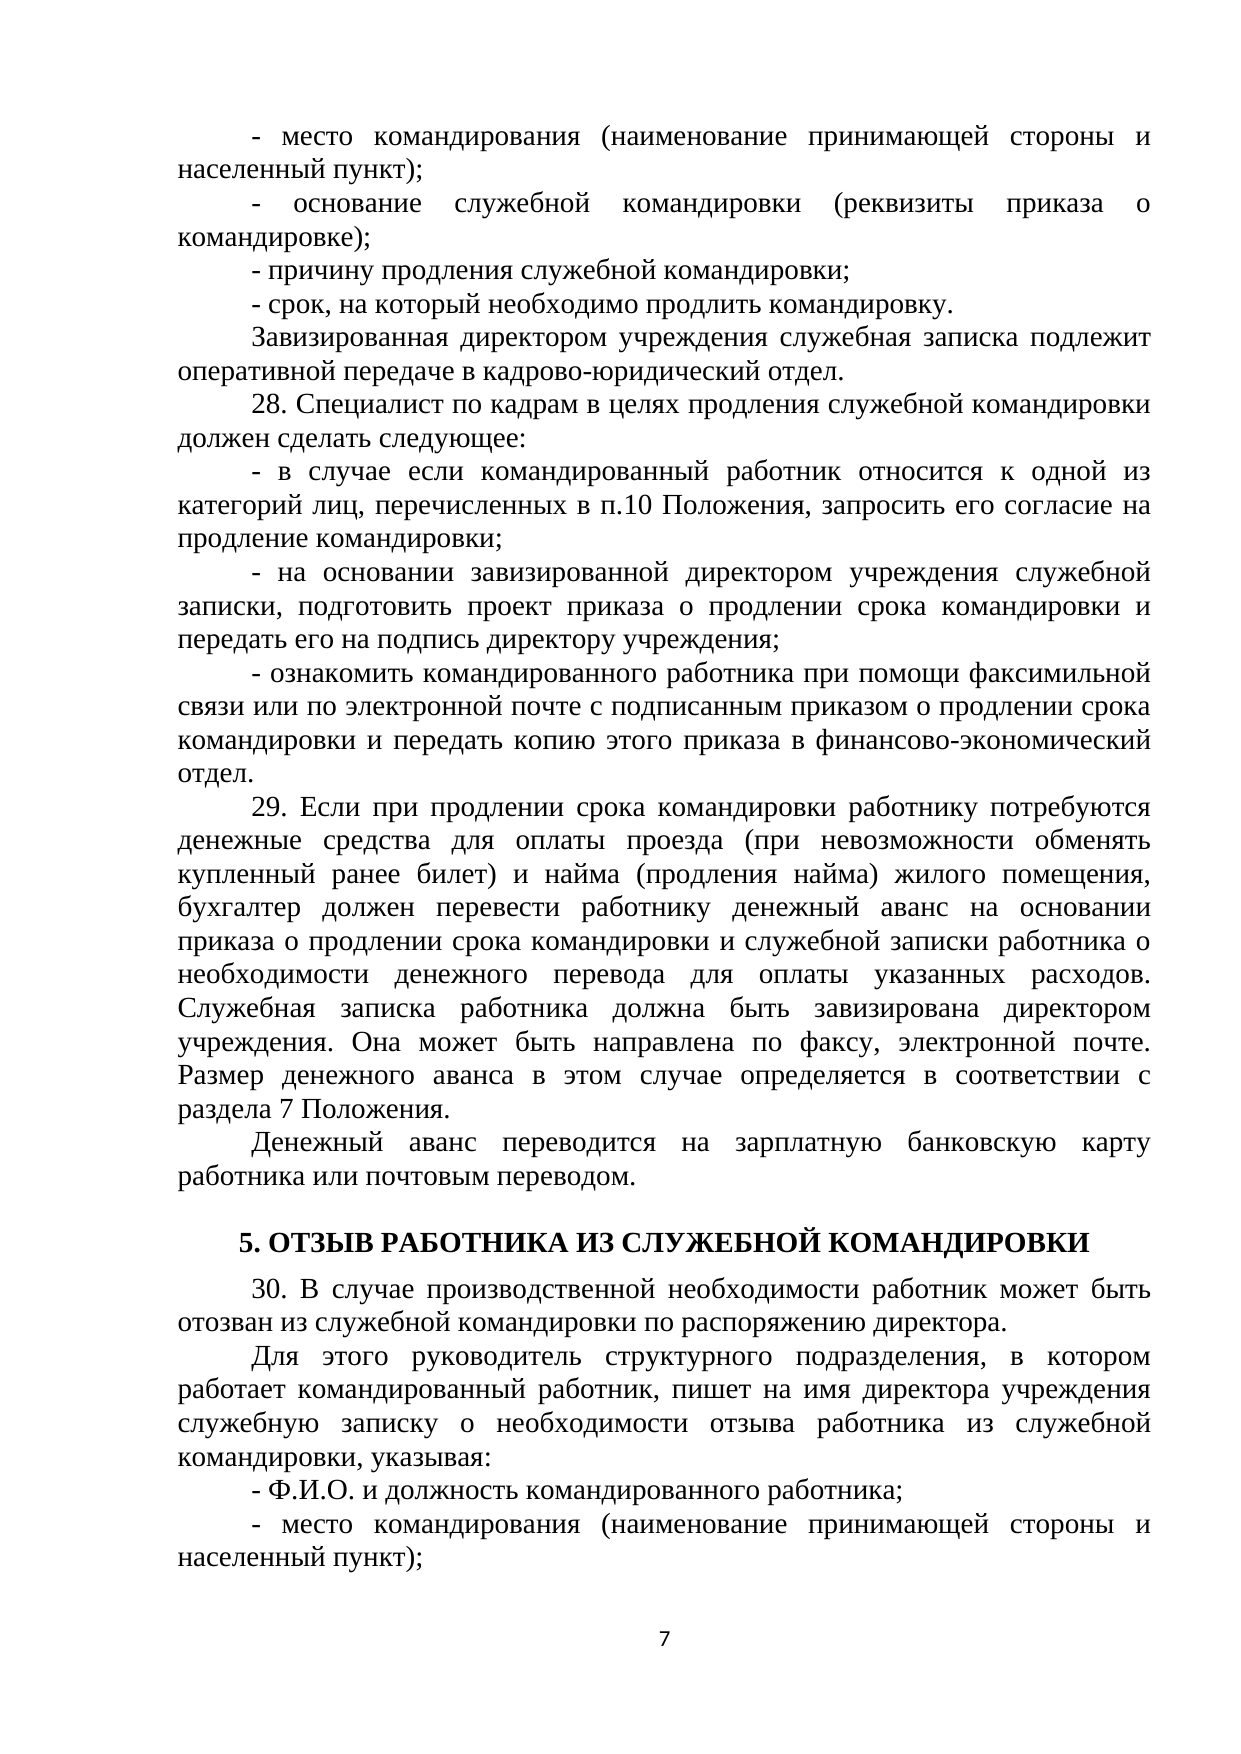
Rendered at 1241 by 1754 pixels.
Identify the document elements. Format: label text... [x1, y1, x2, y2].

text - причину продления служебной командировки; [177, 252, 1152, 286]
text - срок, на который необходимо продлить командировку. [177, 286, 1152, 319]
text Завизированная директором учреждения служебная записка подлежит оперативной передаче в кадрово-юридический отдел. [177, 319, 1152, 386]
text - на основании завизированной директором учреждения служебной записки, подготовить проект приказа о продлении срока командировки и передать его на подпись директору учреждения; [177, 554, 1152, 655]
text Денежный аванс переводится на зарплатную банковскую карту работника или почтовым переводом. [177, 1124, 1152, 1191]
text Для этого руководитель структурного подразделения, в котором работает командированный работник, пишет на имя директора учреждения служебную записку о необходимости отзыва работника из служебной командировки, указывая: [177, 1338, 1152, 1472]
text 5. ОТЗЫВ РАБОТНИКА ИЗ СЛУЖЕБНОЙ КОМАНДИРОВКИ [177, 1225, 1152, 1258]
text 30. В случае производственной необходимости работник может быть отозван из служебной командировки по распоряжению директора. [177, 1271, 1152, 1338]
text - Ф.И.О. и должность командированного работника; [177, 1472, 1152, 1506]
text - место командирования (наименование принимающей стороны и населенный пункт); [177, 1506, 1152, 1573]
text - место командирования (наименование принимающей стороны и населенный пункт); [177, 118, 1152, 185]
text - в случае если командированный работник относится к одной из категорий лиц, перечисленных в п.10 Положения, запросить его согласие на продление командировки; [177, 453, 1152, 554]
text 28. Специалист по кадрам в целях продления служебной командировки должен сделать следующее: [177, 386, 1152, 453]
text - ознакомить командированного работника при помощи факсимильной связи или по электронной почте с подписанным приказом о продлении срока командировки и передать копию этого приказа в финансово-экономический отдел. [177, 655, 1152, 789]
text 29. Если при продлении срока командировки работнику потребуются денежные средства для оплаты проезда (при невозможности обменять купленный ранее билет) и найма (продления найма) жилого помещения, бухгалтер должен перевести работнику денежный аванс на основании приказа о продлении срока командировки и служебной записки работника о необходимости денежного перевода для оплаты указанных расходов. Служебная записка работника должна быть завизирована директором учреждения. Она может быть направлена по факсу, электронной почте. Размер денежного аванса в этом случае определяется в соответствии с раздела 7 Положения. [177, 789, 1152, 1124]
text - основание служебной командировки (реквизиты приказа о командировке); [177, 185, 1152, 252]
